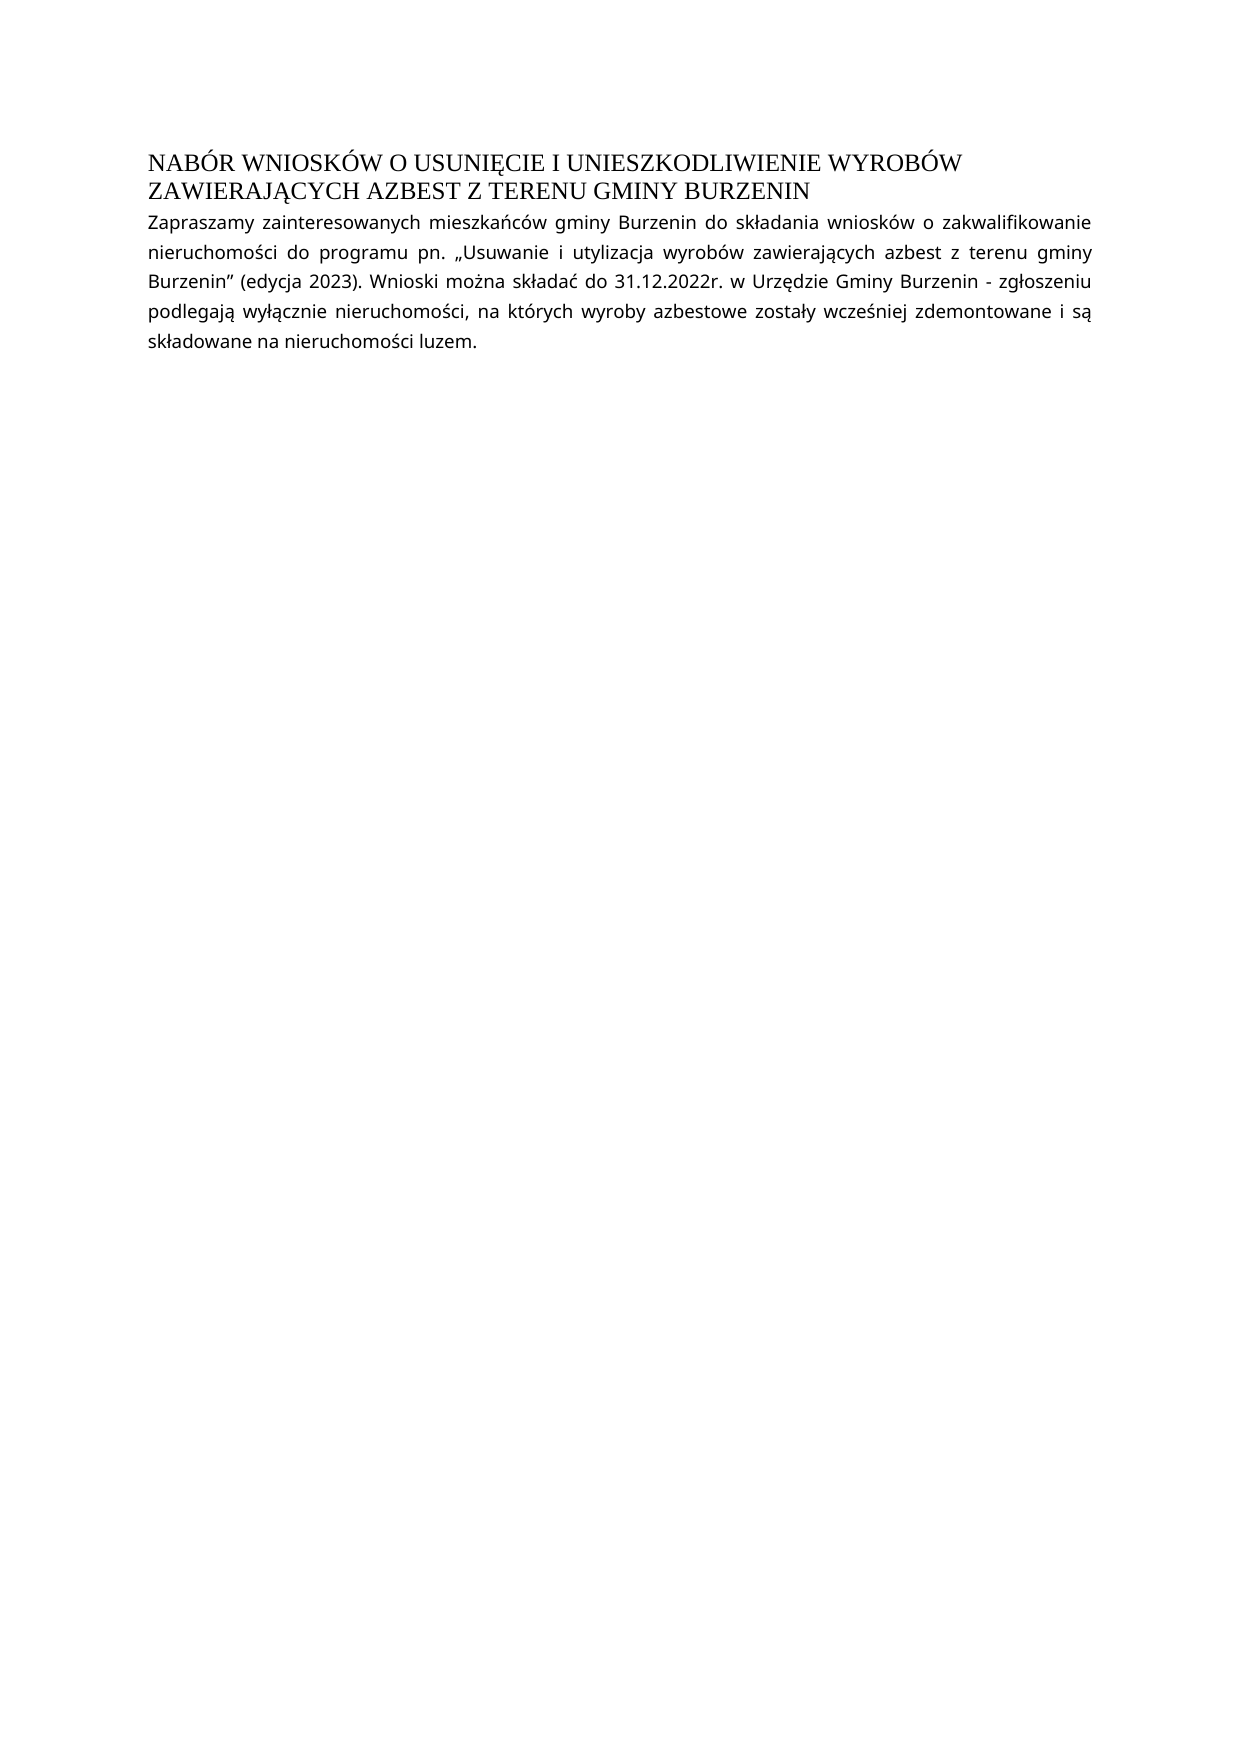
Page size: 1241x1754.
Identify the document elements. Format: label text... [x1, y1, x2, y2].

text Zapraszamy zainteresowanych mieszkańców gminy Burzenin do składania wniosków o zakwalifikowanie nieruchomości do programu pn. „Usuwanie i utylizacja wyrobów zawierających azbest z terenu gminy Burzenin” (edycja 2023). Wnioski można składać do 31.12.2022r. w Urzędzie Gminy Burzenin - zgłoszeniu podlegają wyłącznie nieruchomości, na których wyroby azbestowe zostały wcześniej zdemontowane i są składowane na nieruchomości luzem. [148, 205, 1093, 353]
text NABÓR WNIOSKÓW O USUNIĘCIE I UNIESZKODLIWIENIE WYROBÓW ZAWIERAJĄCYCH AZBEST Z TERENU GMINY BURZENIN [148, 148, 1093, 205]
